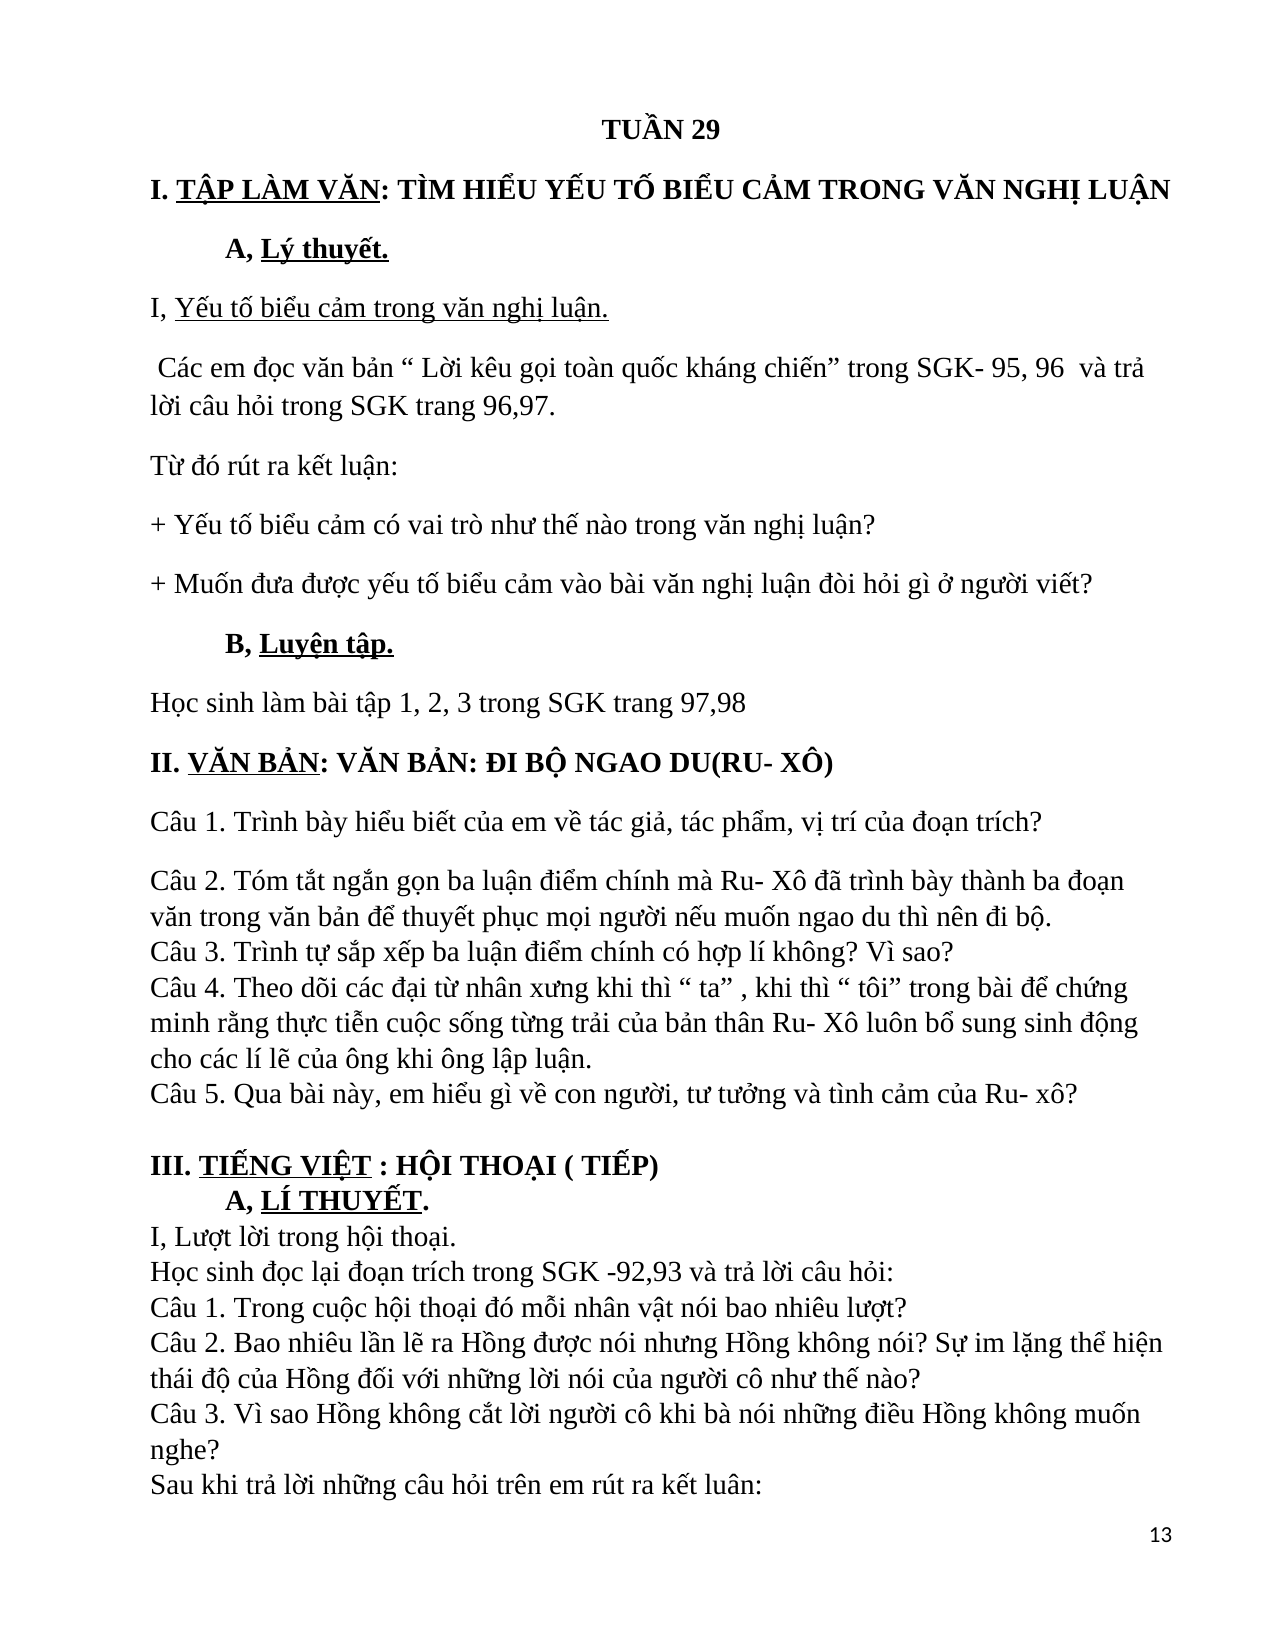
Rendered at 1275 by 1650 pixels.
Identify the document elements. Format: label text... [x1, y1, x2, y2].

text + Muốn đưa được yếu tố biểu cảm vào bài văn nghị luận đòi hỏi gì ở người viết? [150, 567, 1172, 600]
text TUẦN 29 [150, 112, 1172, 146]
text Từ đó rút ra kết luận: [150, 448, 1172, 481]
text Câu 1. Trình bày hiểu biết của em về tác giả, tác phẩm, vị trí của đoạn trích? [150, 804, 1172, 838]
list Câu 2. Bao nhiêu lần lẽ ra Hồng được nói nhưng Hồng không nói? Sự im lặng thể hiện thái độ của Hồng đối với những lời nói của người cô như thế nào? [150, 1325, 1172, 1394]
text II. VĂN BẢN: VĂN BẢN: ĐI BỘ NGAO DU(RU- XÔ) [150, 745, 1172, 778]
text A, Lý thuyết. [150, 231, 1172, 265]
list III. TIẾNG VIỆT : HỘI THOẠI ( TIẾP) [150, 1148, 1172, 1181]
text I, Yếu tố biểu cảm trong văn nghị luận. [150, 291, 1172, 324]
list Câu 3. Trình tự sắp xếp ba luận điểm chính có hợp lí không? Vì sao? [150, 934, 1172, 968]
text I. TẬP LÀM VĂN: TÌM HIỂU YẾU TỐ BIỂU CẢM TRONG VĂN NGHỊ LUẬN [150, 172, 1172, 205]
list Câu 1. Trong cuộc hội thoại đó mỗi nhân vật nói bao nhiêu lượt? [150, 1290, 1172, 1323]
text B, Luyện tập. [150, 626, 1172, 659]
list Sau khi trả lời những câu hỏi trên em rút ra kết luân: [150, 1467, 1172, 1501]
text Các em đọc văn bản “ Lời kêu gọi toàn quốc kháng chiến” trong SGK- 95, 96 và trả lời câu hỏi trong SGK trang 96,97. [150, 350, 1172, 422]
list Câu 2. Tóm tắt ngắn gọn ba luận điểm chính mà Ru- Xô đã trình bày thành ba đoạn văn trong văn bản để thuyết phục mọi người nếu muốn ngao du thì nên đi bộ. [150, 863, 1172, 933]
list Học sinh đọc lại đoạn trích trong SGK -92,93 và trả lời câu hỏi: [150, 1254, 1172, 1288]
list Câu 3. Vì sao Hồng không cắt lời người cô khi bà nói những điều Hồng không muốn nghe? [150, 1396, 1172, 1465]
list A, LÍ THUYẾT. [150, 1183, 1172, 1217]
list Câu 5. Qua bài này, em hiểu gì về con người, tư tưởng và tình cảm của Ru- xô? [150, 1077, 1172, 1110]
list I, Lượt lời trong hội thoại. [150, 1219, 1172, 1252]
text Học sinh làm bài tập 1, 2, 3 trong SGK trang 97,98 [150, 685, 1172, 719]
text + Yếu tố biểu cảm có vai trò như thế nào trong văn nghị luận? [150, 507, 1172, 541]
list Câu 4. Theo dõi các đại từ nhân xưng khi thì “ ta” , khi thì “ tôi” trong bài để chứng minh rằng thực tiễn cuộc sống từng trải của bản thân Ru- Xô luôn bổ sung sinh động cho các lí lẽ của ông khi ông lập luận. [150, 970, 1172, 1075]
